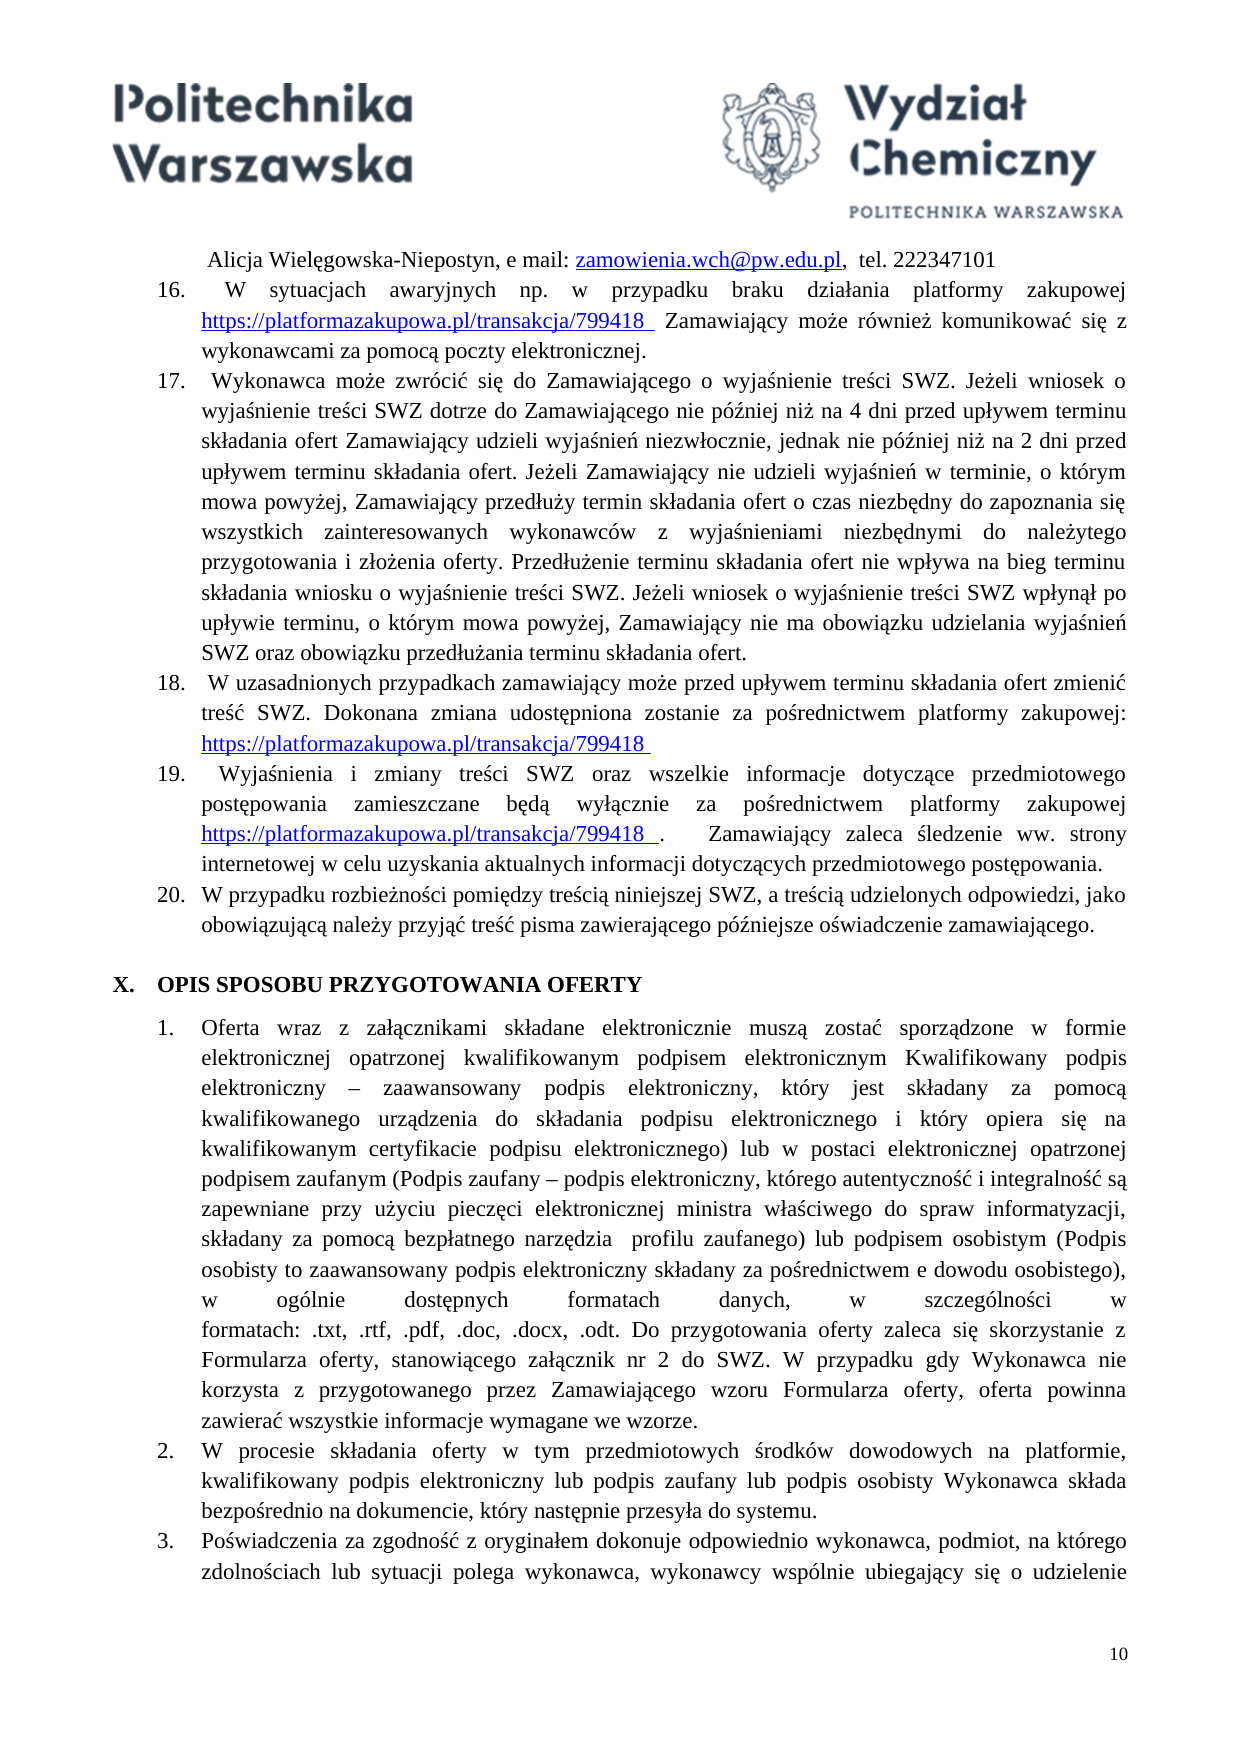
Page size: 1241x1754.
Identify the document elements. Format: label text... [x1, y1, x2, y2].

list W procesie składania oferty w tym przedmiotowych środków dowodowych na platformie, kwalifikowany podpis elektroniczny lub podpis zaufany lub podpis osobisty Wykonawca składa bezpośrednio na dokumencie, który następnie przesyła do systemu. [157, 1437, 1128, 1524]
list Wykonawca może zwrócić się do Zamawiającego o wyjaśnienie treści SWZ. Jeżeli wniosek o wyjaśnienie treści SWZ dotrze do Zamawiającego nie później niż na 4 dni przed upływem terminu składania ofert Zamawiający udzieli wyjaśnień niezwłocznie, jednak nie później niż na 2 dni przed upływem terminu składania ofert. Jeżeli Zamawiający nie udzieli wyjaśnień w terminie, o którym mowa powyżej, Zamawiający przedłuży termin składania ofert o czas niezbędny do zapoznania się wszystkich zainteresowanych wykonawców z wyjaśnieniami niezbędnymi do należytego przygotowania i złożenia oferty. Przedłużenie terminu składania ofert nie wpływa na bieg terminu składania wniosku o wyjaśnienie treści SWZ. Jeżeli wniosek o wyjaśnienie treści SWZ wpłynął po upływie terminu, o którym mowa powyżej, Zamawiający nie ma obowiązku udzielania wyjaśnień SWZ oraz obowiązku przedłużania terminu składania ofert. [157, 367, 1128, 665]
list Wyjaśnienia i zmiany treści SWZ oraz wszelkie informacje dotyczące przedmiotowego postępowania zamieszczane będą wyłącznie za pośrednictwem platformy zakupowej https://platformazakupowa.pl/transakcja/799418 . Zamawiający zaleca śledzenie ww. strony internetowej w celu uzyskania aktualnych informacji dotyczących przedmiotowego postępowania. [157, 760, 1128, 877]
list OPIS SPOSOBU PRZYGOTOWANIA OFERTY [112, 971, 1128, 998]
list W sytuacjach awaryjnych np. w przypadku braku działania platformy zakupowej https://platformazakupowa.pl/transakcja/799418 Zamawiający może również komunikować się z wykonawcami za pomocą poczty elektronicznej. [157, 277, 1128, 363]
list W przypadku rozbieżności pomiędzy treścią niniejszej SWZ, a treścią udzielonych odpowiedzi, jako obowiązującą należy przyjąć treść pisma zawierającego późniejsze oświadczenie zamawiającego. [157, 881, 1128, 937]
list W uzasadnionych przypadkach zamawiający może przed upływem terminu składania ofert zmienić treść SWZ. Dokonana zmiana udostępniona zostanie za pośrednictwem platformy zakupowej: https://platformazakupowa.pl/transakcja/799418 [157, 669, 1128, 756]
list Oferta wraz z załącznikami składane elektronicznie muszą zostać sporządzone w formie elektronicznej opatrzonej kwalifikowanym podpisem elektronicznym Kwalifikowany podpis elektroniczny – zaawansowany podpis elektroniczny, który jest składany za pomocą kwalifikowanego urządzenia do składania podpisu elektronicznego i który opiera się na kwalifikowanym certyfikacie podpisu elektronicznego) lub w postaci elektronicznej opatrzonej podpisem zaufanym (Podpis zaufany – podpis elektroniczny, którego autentyczność i integralność są zapewniane przy użyciu pieczęci elektronicznej ministra właściwego do spraw informatyzacji, składany za pomocą bezpłatnego narzędzia profilu zaufanego) lub podpisem osobistym (Podpis osobisty to zaawansowany podpis elektroniczny składany za pośrednictwem e dowodu osobistego), w ogólnie dostępnych formatach danych, w szczególności w formatach: .txt, .rtf, .pdf, .doc, .docx, .odt. Do przygotowania oferty zaleca się skorzystanie z Formularza oferty, stanowiącego załącznik nr 2 do SWZ. W przypadku gdy Wykonawca nie korzysta z przygotowanego przez Zamawiającego wzoru Formularza oferty, oferta powinna zawierać wszystkie informacje wymagane we wzorze. [157, 1014, 1128, 1433]
text Alicja Wielęgowska-Niepostyn, e mail: zamowienia.wch@pw.edu.pl, tel. 222347101 [201, 246, 1128, 273]
picture [112, 83, 1128, 223]
